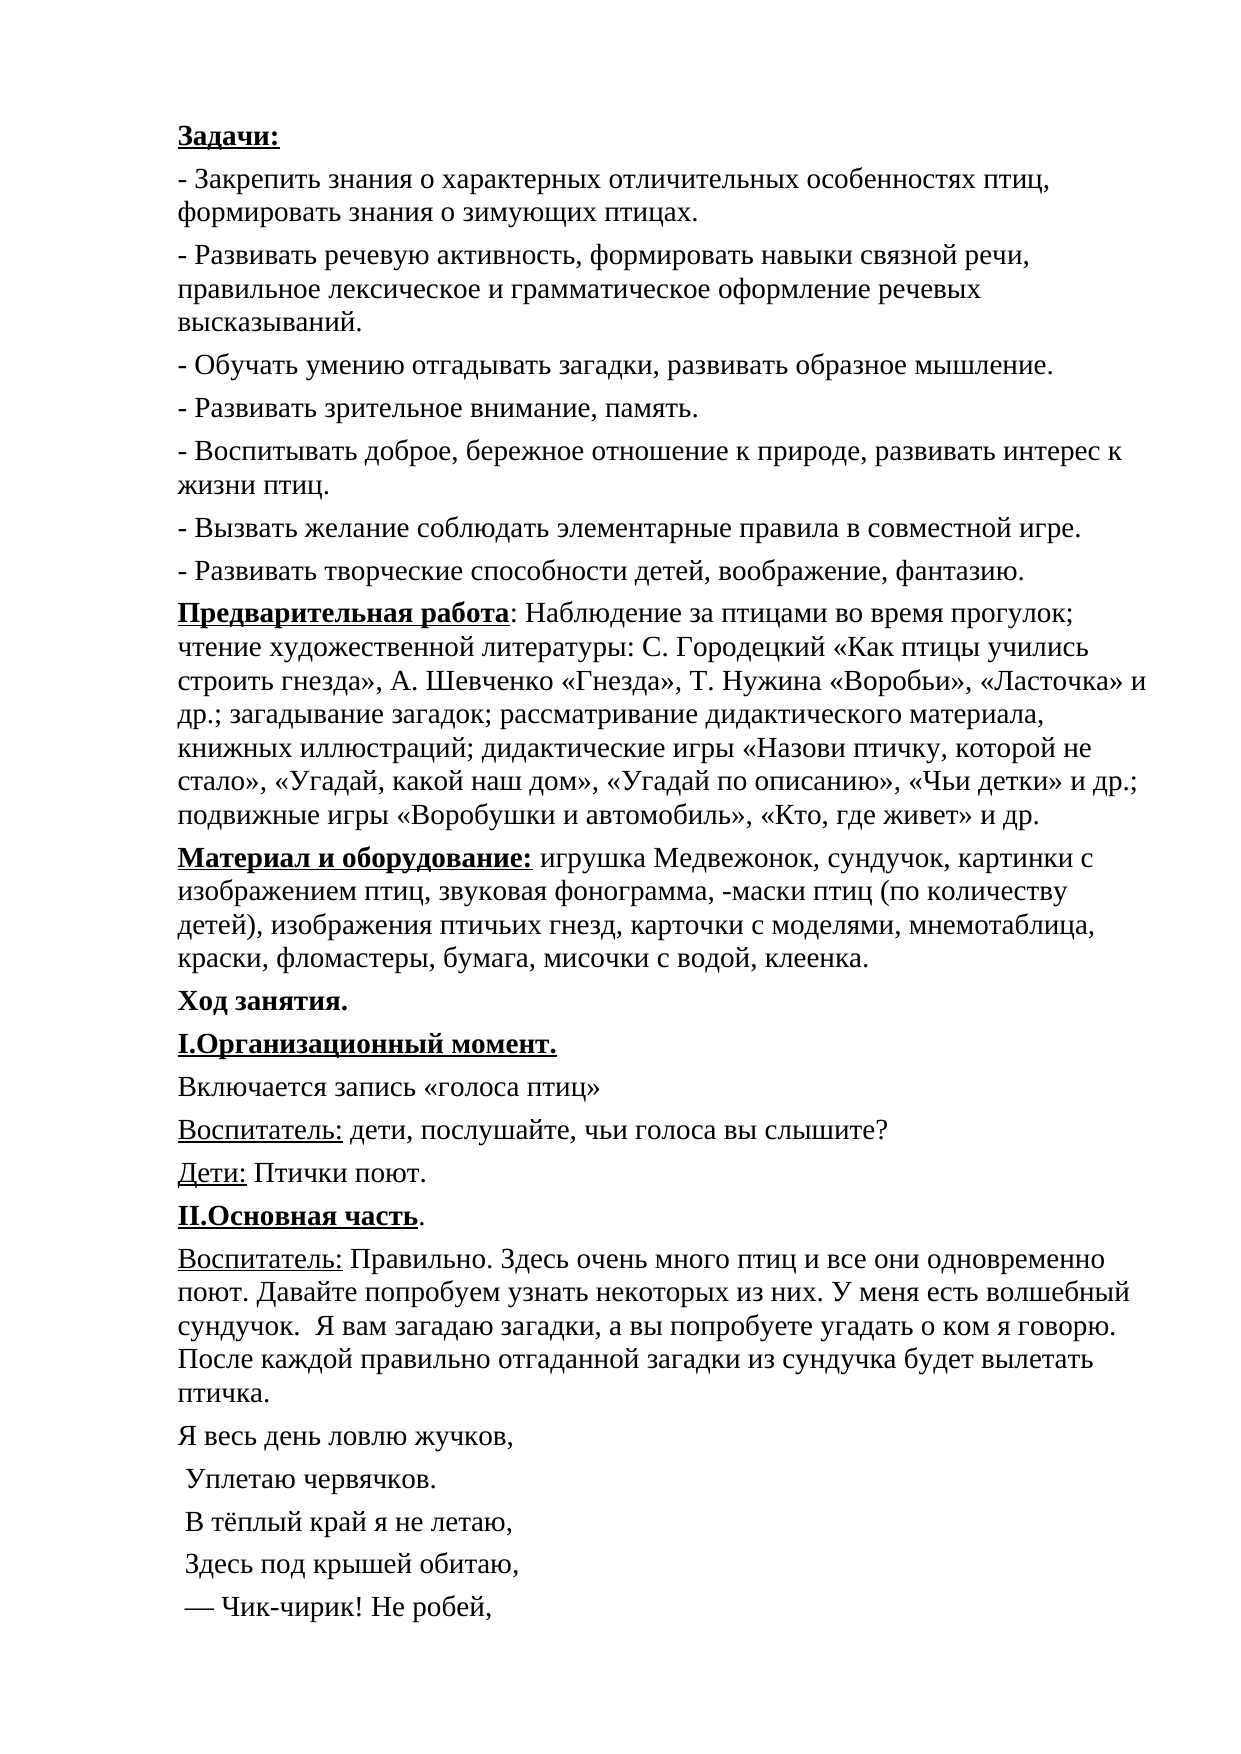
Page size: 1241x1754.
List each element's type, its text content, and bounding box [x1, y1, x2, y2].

text — Чик-чирик! Не робей, [177, 1589, 1152, 1623]
text Включается запись «голоса птиц» [177, 1069, 1152, 1103]
text - Закрепить знания о характерных отличительных особенностях птиц, формировать знания о зимующих птицах. [177, 161, 1152, 228]
text I.Организационный момент. [177, 1026, 1152, 1060]
text - Воспитывать доброе, бережное отношение к природе, развивать интерес к жизни птиц. [177, 433, 1152, 500]
text Здесь под крышей обитаю, [177, 1547, 1152, 1580]
text - Развивать речевую активность, формировать навыки связной речи, правильное лексическое и грамматическое оформление речевых высказываний. [177, 237, 1152, 338]
text II.Основная часть. [177, 1198, 1152, 1231]
text - Вызвать желание соблюдать элементарные правила в совместной игре. [177, 510, 1152, 543]
text Предварительная работа: Наблюдение за птицами во время прогулок; чтение художественной литературы: С. Городецкий «Как птицы учились строить гнезда», А. Шевченко «Гнезда», Т. Нужина «Воробьи», «Ласточка» и др.; загадывание загадок; рассматривание дидактического материала, книжных иллюстраций; дидактические игры «Назови птичку, которой не стало», «Угадай, какой наш дом», «Угадай по описанию», «Чьи детки» и др.; подвижные игры «Воробушки и автомобиль», «Кто, где живет» и др. [177, 596, 1152, 830]
text В тёплый край я не летаю, [177, 1504, 1152, 1537]
text - Обучать умению отгадывать загадки, развивать образное мышление. [177, 347, 1152, 381]
text Я весь день ловлю жучков, [177, 1418, 1152, 1451]
text - Развивать творческие способности детей, воображение, фантазию. [177, 553, 1152, 586]
text Воспитатель: Правильно. Здесь очень много птиц и все они одновременно поют. Давайте попробуем узнать некоторых из них. У меня есть волшебный сундучок. Я вам загадаю загадки, а вы попробуете угадать о ком я говорю. После каждой правильно отгаданной загадки из сундучка будет вылетать птичка. [177, 1241, 1152, 1408]
text - Развивать зрительное внимание, память. [177, 390, 1152, 424]
text Ход занятия. [177, 983, 1152, 1017]
text Материал и оборудование: игрушка Медвежонок, сундучок, картинки с изображением птиц, звуковая фонограмма, -маски птиц (по количеству детей), изображения птичьих гнезд, карточки с моделями, мнемотаблица, краски, фломастеры, бумага, мисочки с водой, клеенка. [177, 840, 1152, 974]
text Уплетаю червячков. [177, 1461, 1152, 1494]
text Задачи: [177, 118, 1152, 152]
text Воспитатель: дети, послушайте, чьи голоса вы слышите? [177, 1112, 1152, 1146]
text Дети: Птички поют. [177, 1155, 1152, 1188]
